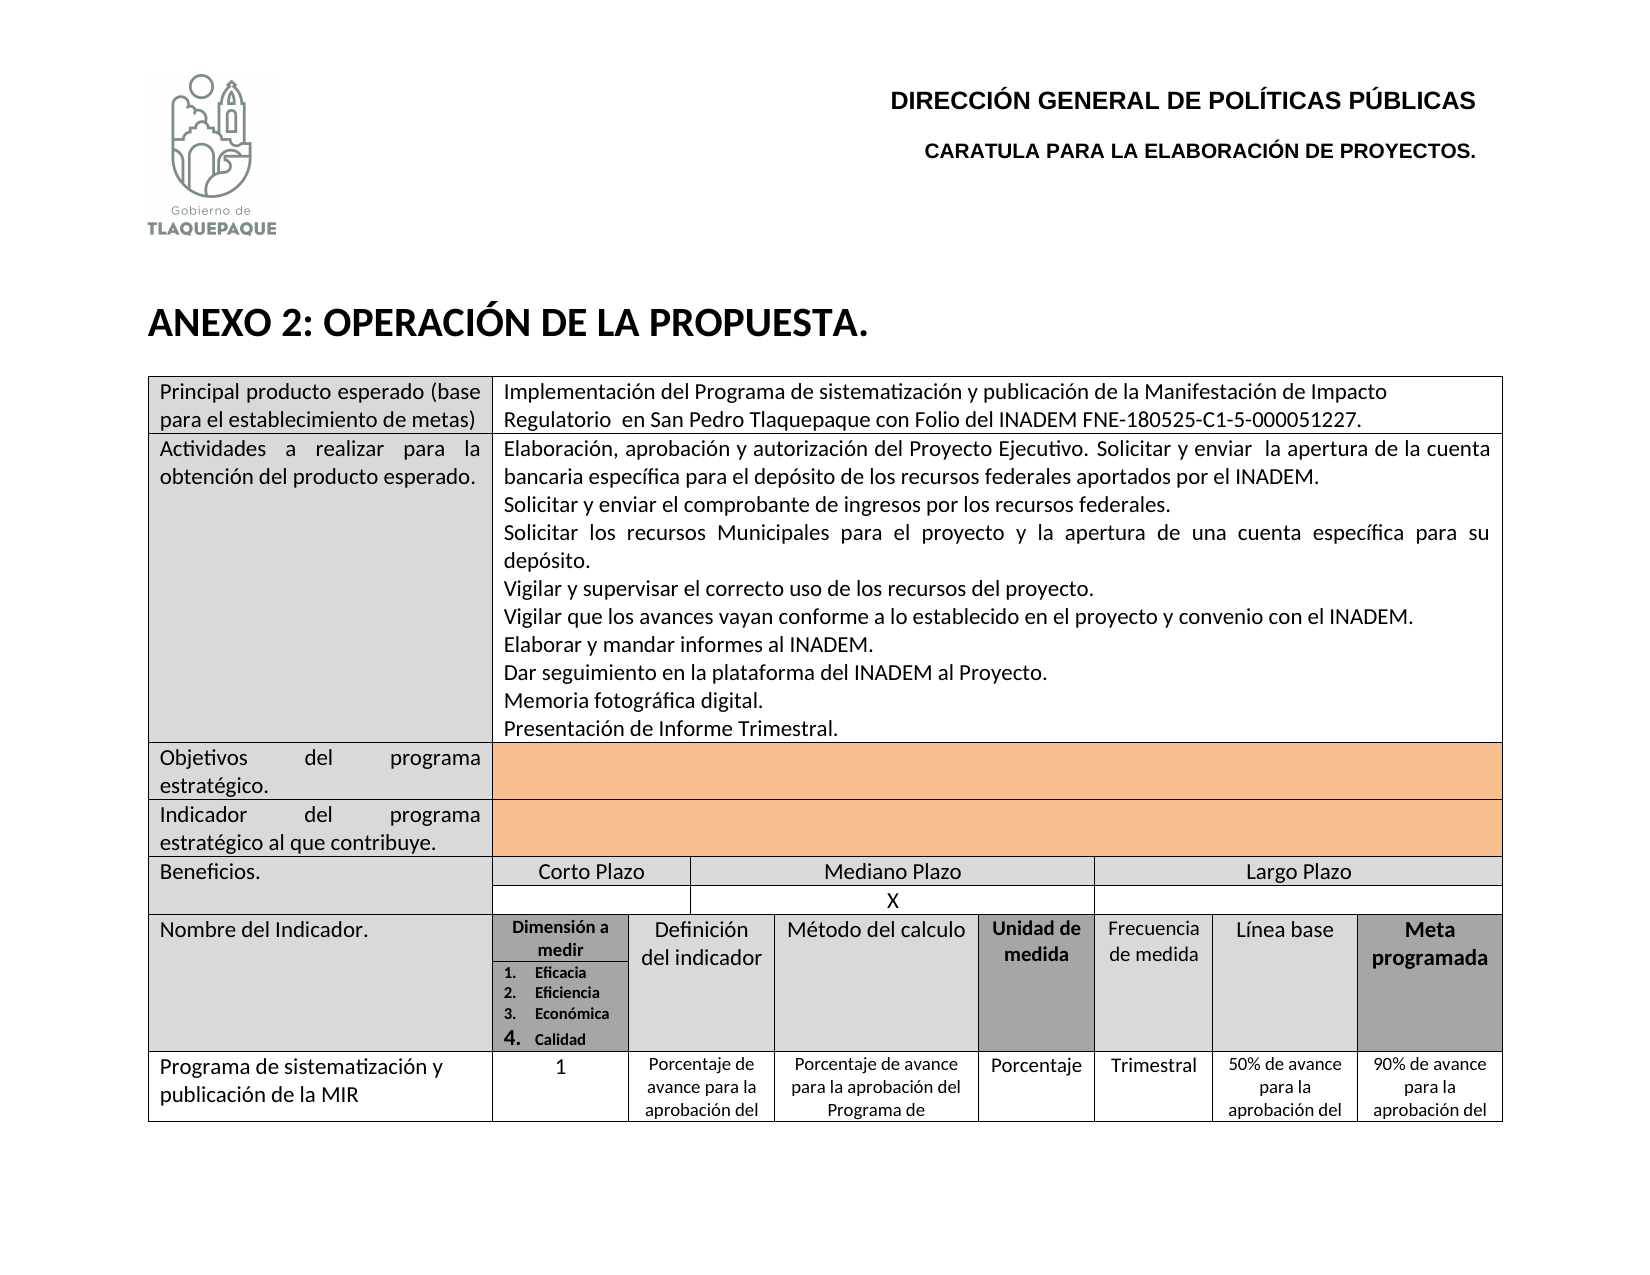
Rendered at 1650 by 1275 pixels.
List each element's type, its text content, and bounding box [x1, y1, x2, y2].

table_cell [493, 743, 1502, 799]
table_cell Beneficios. [149, 857, 492, 914]
picture [147, 74, 276, 236]
table_cell Meta programada [1358, 915, 1502, 1051]
table_header Principal producto esperado (base para el establecimiento de metas) [149, 377, 492, 433]
table_header Implementación del Programa de sistematización y publicación de la Manifestación de Impacto Regulatorio en San Pedro Tlaquepaque con Folio del INADEM FNE-180525-C1-5-000051227. [493, 377, 1502, 433]
table_cell Objetivos del programa estratégico. [149, 743, 492, 799]
table_cell Corto Plazo [493, 857, 690, 885]
table_cell [1095, 886, 1502, 914]
table_cell Largo Plazo [1095, 857, 1502, 885]
table_cell Definición del indicador [629, 915, 774, 1051]
table_cell Porcentaje [979, 1052, 1094, 1121]
table_cell Elaboración, aprobación y autorización del Proyecto Ejecutivo. Solicitar y enviar la apertura de la cuenta bancaria específica para el depósito de los recursos federales aportados por el INADEM. Solicitar y enviar el comprobante de ingresos por los recursos federales. Solicitar los recursos Municipales para el proyecto y la apertura de una cuenta específica para su depósito. Vigilar y supervisar el correcto uso de los recursos del proyecto. Vigilar que los avances vayan conforme a lo establecido en el proyecto y convenio con el INADEM. Elaborar y mandar informes al INADEM. Dar seguimiento en la plataforma del INADEM al Proyecto. Memoria fotográfica digital. Presentación de Informe Trimestral. [493, 434, 1502, 742]
table_cell [493, 800, 1502, 856]
table_cell Línea base [1213, 915, 1357, 1051]
table_cell X [691, 886, 1094, 914]
table_cell Nombre del Indicador. [149, 915, 492, 1051]
table_cell Dimensión a medir [493, 915, 628, 961]
table_cell Programa de sistematización y publicación de la MIR [149, 1052, 492, 1121]
table_cell Mediano Plazo [691, 857, 1094, 885]
table_cell 50% de avance para la aprobación del Programa de sistematización y publicación de la Manifestación de Impacto Regulatorio en San Pedro Tlaquepaque. [1213, 1052, 1357, 1121]
table_cell Unidad de medida [979, 915, 1094, 1051]
table_cell Actividades a realizar para la obtención del producto esperado. [149, 434, 492, 742]
table_cell [493, 886, 690, 914]
table_cell Método del calculo [775, 915, 978, 1051]
table_cell 90% de avance para la aprobación del Programa de sistematización y publicación de la Manifestación de Impacto Regulatorio en San Pedro Tlaquepaque. [1358, 1052, 1502, 1121]
table_cell Indicador del programa estratégico al que contribuye. [149, 800, 492, 856]
table_cell Trimestral [1095, 1052, 1212, 1121]
table_cell 1 [493, 1052, 628, 1121]
table_cell Frecuencia de medida [1095, 915, 1212, 1051]
text ANEXO 2: OPERACIÓN DE LA PROPUESTA. [148, 296, 1502, 347]
table_cell Eficacia Eficiencia Económica Calidad [493, 962, 628, 1051]
